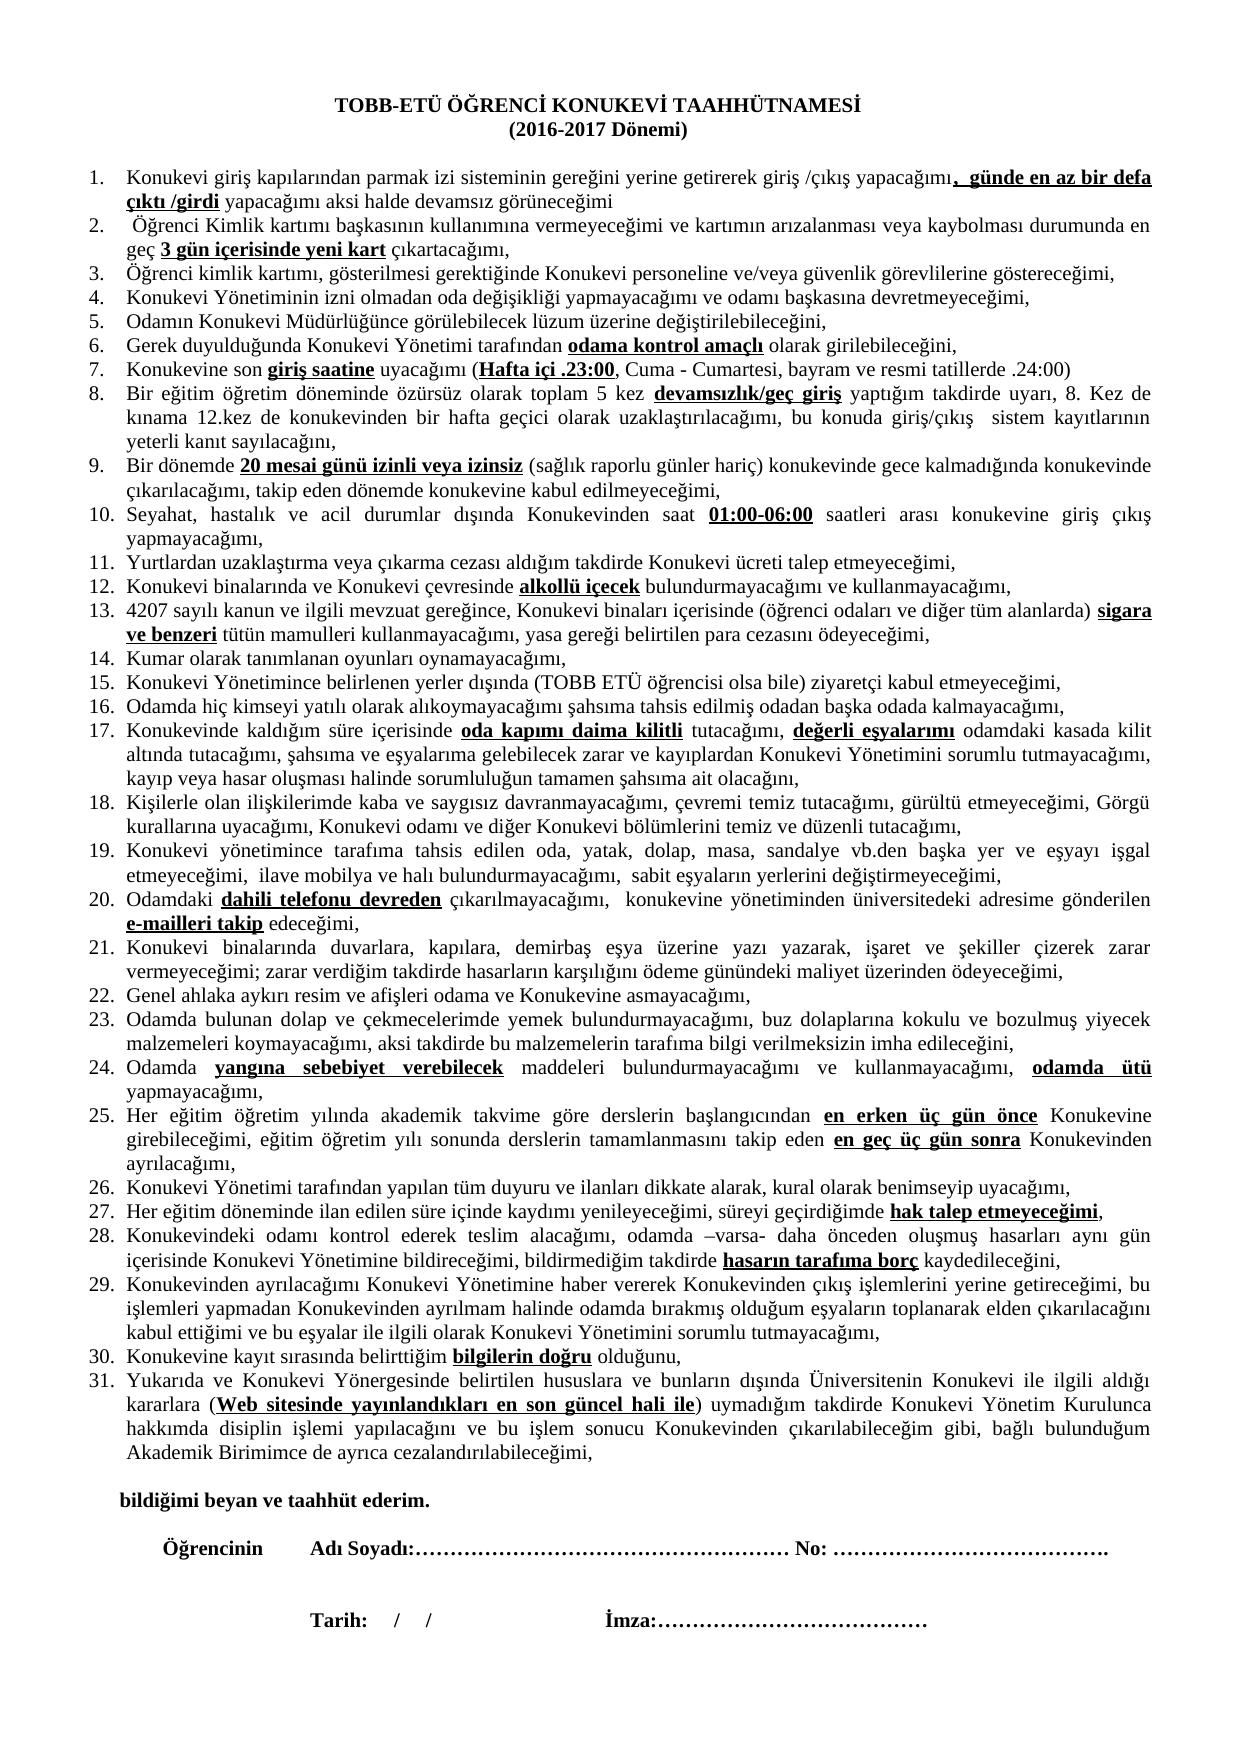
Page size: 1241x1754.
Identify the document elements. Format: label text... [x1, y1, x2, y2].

list Konukevinden ayrılacağımı Konukevi Yönetimine haber vererek Konukevinden çıkış işlemlerini yerine getireceğimi, bu işlemleri yapmadan Konukevinden ayrılmam halinde odamda bırakmış olduğum eşyaların toplanarak elden çıkarılacağını kabul ettiğimi ve bu eşyalar ile ilgili olarak Konukevi Yönetimini sorumlu tutmayacağımı, [89, 1272, 1152, 1344]
list Yukarıda ve Konukevi Yönergesinde belirtilen hususlara ve bunların dışında Üniversitenin Konukevi ile ilgili aldığı kararlara (Web sitesinde yayınlandıkları en son güncel hali ile) uymadığım takdirde Konukevi Yönetim Kurulunca hakkımda disiplin işlemi yapılacağını ve bu işlem sonucu Konukevinden çıkarılabileceğim gibi, bağlı bulunduğum Akademik Birimimce de ayrıca cezalandırılabileceğimi, [89, 1368, 1152, 1464]
list Konukevi yönetimince tarafıma tahsis edilen oda, yatak, dolap, masa, sandalye vb.den başka yer ve eşyayı işgal etmeyeceğimi, ilave mobilya ve halı bulundurmayacağımı, sabit eşyaların yerlerini değiştirmeyeceğimi, [89, 838, 1152, 887]
text (2016-2017 Dönemi) [44, 117, 1152, 141]
list Kişilerle olan ilişkilerimde kaba ve saygısız davranmayacağımı, çevremi temiz tutacağımı, gürültü etmeyeceğimi, Görgü kurallarına uyacağımı, Konukevi odamı ve diğer Konukevi bölümlerini temiz ve düzenli tutacağımı, [89, 790, 1152, 838]
list Genel ahlaka aykırı resim ve afişleri odama ve Konukevine asmayacağımı, [89, 983, 1152, 1007]
list 4207 sayılı kanun ve ilgili mevzuat gereğince, Konukevi binaları içerisinde (öğrenci odaları ve diğer tüm alanlarda) sigara ve benzeri tütün mamulleri kullanmayacağımı, yasa gereği belirtilen para cezasını ödeyeceğimi, [89, 598, 1152, 646]
list Konukevine kayıt sırasında belirttiğim bilgilerin doğru olduğunu, [89, 1344, 1152, 1368]
list Her eğitim öğretim yılında akademik takvime göre derslerin başlangıcından en erken üç gün önce Konukevine girebileceğimi, eğitim öğretim yılı sonunda derslerin tamamlanmasını takip eden en geç üç gün sonra Konukevinden ayrılacağımı, [89, 1103, 1152, 1175]
list Seyahat, hastalık ve acil durumlar dışında Konukevinden saat 01:00-06:00 saatleri arası konukevine giriş çıkış yapmayacağımı, [89, 502, 1152, 550]
text Tarih: / / İmza:………………………………… [44, 1608, 1152, 1632]
list Konukevi Yönetiminin izni olmadan oda değişikliği yapmayacağımı ve odamı başkasına devretmeyeceğimi, [89, 285, 1152, 309]
list Konukevinde kaldığım süre içerisinde oda kapımı daima kilitli tutacağımı, değerli eşyalarımı odamdaki kasada kilit altında tutacağımı, şahsıma ve eşyalarıma gelebilecek zarar ve kayıplardan Konukevi Yönetimini sorumlu tutmayacağımı, kayıp veya hasar oluşması halinde sorumluluğun tamamen şahsıma ait olacağını, [89, 718, 1152, 790]
list Konukevine son giriş saatine uyacağımı (Hafta içi .23:00, Cuma - Cumartesi, bayram ve resmi tatillerde .24:00) [89, 357, 1152, 381]
list Odamda yangına sebebiyet verebilecek maddeleri bulundurmayacağımı ve kullanmayacağımı, odamda ütü yapmayacağımı, [89, 1055, 1152, 1103]
list Odamda hiç kimseyi yatılı olarak alıkoymayacağımı şahsıma tahsis edilmiş odadan başka odada kalmayacağımı, [89, 694, 1152, 718]
list Konukevi giriş kapılarından parmak izi sisteminin gereğini yerine getirerek giriş /çıkış yapacağımı, günde en az bir defa çıktı /girdi yapacağımı aksi halde devamsız görüneceğimi [89, 165, 1152, 213]
list Konukevindeki odamı kontrol ederek teslim alacağımı, odamda –varsa- daha önceden oluşmuş hasarları aynı gün içerisinde Konukevi Yönetimine bildireceğimi, bildirmediğim takdirde hasarın tarafıma borç kaydedileceğini, [89, 1223, 1152, 1272]
list Konukevi binalarında duvarlara, kapılara, demirbaş eşya üzerine yazı yazarak, işaret ve şekiller çizerek zarar vermeyeceğimi; zarar verdiğim takdirde hasarların karşılığını ödeme günündeki maliyet üzerinden ödeyeceğimi, [89, 935, 1152, 983]
list Odamın Konukevi Müdürlüğünce görülebilecek lüzum üzerine değiştirilebileceğini, [89, 309, 1152, 333]
list Konukevi binalarında ve Konukevi çevresinde alkollü içecek bulundurmayacağımı ve kullanmayacağımı, [89, 574, 1152, 598]
list Öğrenci Kimlik kartımı başkasının kullanımına vermeyeceğimi ve kartımın arızalanması veya kaybolması durumunda en geç 3 gün içerisinde yeni kart çıkartacağımı, [89, 213, 1152, 261]
list Konukevi Yönetimince belirlenen yerler dışında (TOBB ETÜ öğrencisi olsa bile) ziyaretçi kabul etmeyeceğimi, [89, 670, 1152, 694]
list Yurtlardan uzaklaştırma veya çıkarma cezası aldığım takdirde Konukevi ücreti talep etmeyeceğimi, [89, 550, 1152, 574]
list Bir eğitim öğretim döneminde özürsüz olarak toplam 5 kez devamsızlık/geç giriş yaptığım takdirde uyarı, 8. Kez de kınama 12.kez de konukevinden bir hafta geçici olarak uzaklaştırılacağımı, bu konuda giriş/çıkış sistem kayıtlarının yeterli kanıt sayılacağını, [89, 381, 1152, 453]
text Öğrencinin Adı Soyadı:……………………………………………… No: …………………………………. [44, 1536, 1152, 1560]
text bildiğimi beyan ve taahhüt ederim. [44, 1488, 1152, 1512]
list Kumar olarak tanımlanan oyunları oynamayacağımı, [89, 646, 1152, 670]
list Odamda bulunan dolap ve çekmecelerimde yemek bulundurmayacağımı, buz dolaplarına kokulu ve bozulmuş yiyecek malzemeleri koymayacağımı, aksi takdirde bu malzemelerin tarafıma bilgi verilmeksizin imha edileceğini, [89, 1007, 1152, 1055]
text TOBB-ETÜ ÖĞRENCİ KONUKEVİ TAAHHÜTNAMESİ [44, 92, 1152, 117]
list Bir dönemde 20 mesai günü izinli veya izinsiz (sağlık raporlu günler hariç) konukevinde gece kalmadığında konukevinde çıkarılacağımı, takip eden dönemde konukevine kabul edilmeyeceğimi, [89, 453, 1152, 502]
list Gerek duyulduğunda Konukevi Yönetimi tarafından odama kontrol amaçlı olarak girilebileceğini, [89, 333, 1152, 357]
list Konukevi Yönetimi tarafından yapılan tüm duyuru ve ilanları dikkate alarak, kural olarak benimseyip uyacağımı, [89, 1175, 1152, 1199]
list Öğrenci kimlik kartımı, gösterilmesi gerektiğinde Konukevi personeline ve/veya güvenlik görevlilerine göstereceğimi, [89, 261, 1152, 285]
list Odamdaki dahili telefonu devreden çıkarılmayacağımı, konukevine yönetiminden üniversitedeki adresime gönderilen e-mailleri takip edeceğimi, [89, 887, 1152, 935]
list Her eğitim döneminde ilan edilen süre içinde kaydımı yenileyeceğimi, süreyi geçirdiğimde hak talep etmeyeceğimi, [89, 1199, 1152, 1223]
